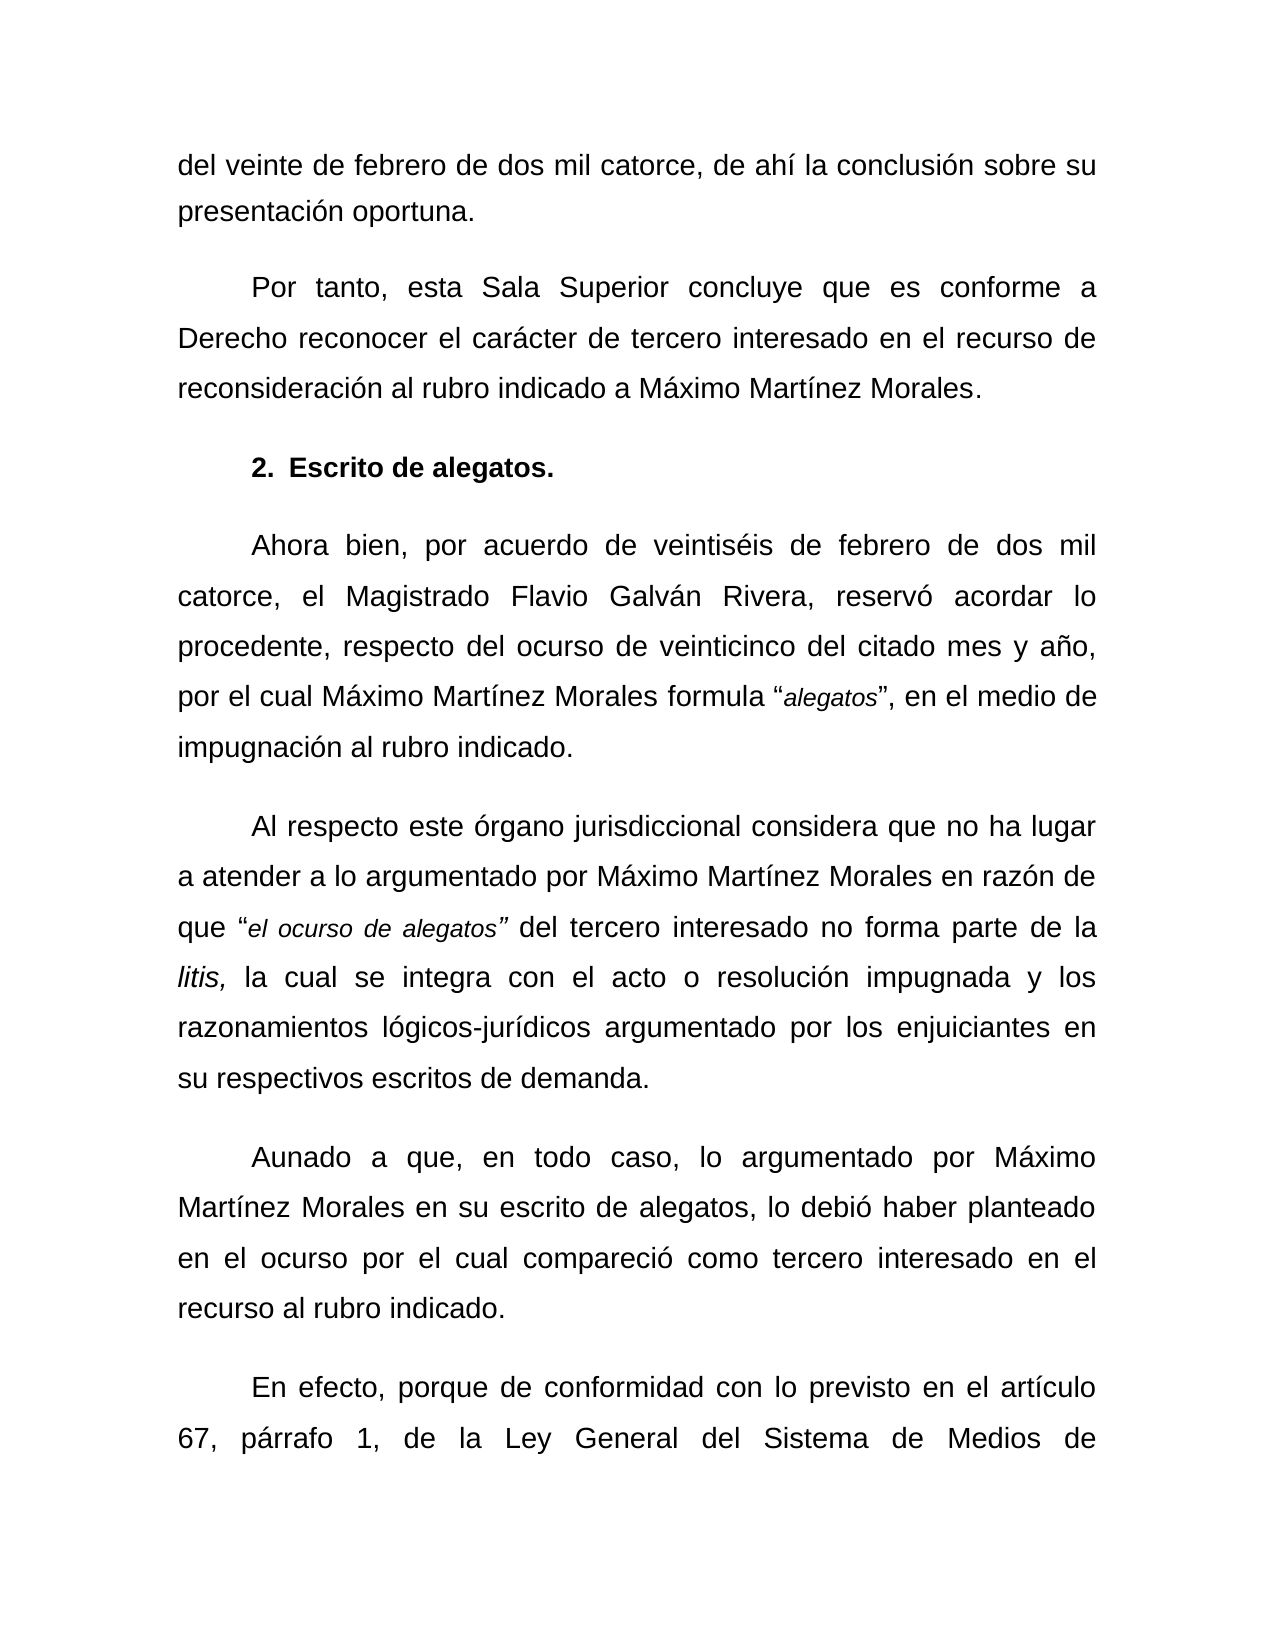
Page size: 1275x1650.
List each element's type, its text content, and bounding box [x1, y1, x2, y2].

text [177, 1371, 1098, 1454]
list Escrito de alegatos. [251, 451, 1098, 483]
text Por tanto, esta Sala Superior concluye que es conforme a Derecho reconocer el carácter de tercero interesado en el recurso de reconsideración al rubro indicado a Máximo Martínez Morales. [177, 271, 1098, 405]
text Ahora bien, por acuerdo de veintiséis de febrero de dos mil catorce, el Magistrado Flavio Galván Rivera, reservó acordar lo procedente, respecto del ocurso de veinticinco del citado mes y año, por el cual Máximo Martínez Morales formula “alegatos”, en el medio de impugnación al rubro indicado. [177, 528, 1098, 763]
text Al respecto este órgano jurisdiccional considera que no ha lugar a atender a lo argumentado por Máximo Martínez Morales en razón de que “el ocurso de alegatos” del tercero interesado no forma parte de la litis, la cual se integra con el acto o resolución impugnada y los razonamientos lógicos-jurídicos argumentado por los enjuiciantes en su respectivos escritos de demanda. [177, 809, 1098, 1094]
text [177, 148, 1098, 228]
text Aunado a que, en todo caso, lo argumentado por Máximo Martínez Morales en su escrito de alegatos, lo debió haber planteado en el ocurso por el cual compareció como tercero interesado en el recurso al rubro indicado. [177, 1140, 1098, 1324]
